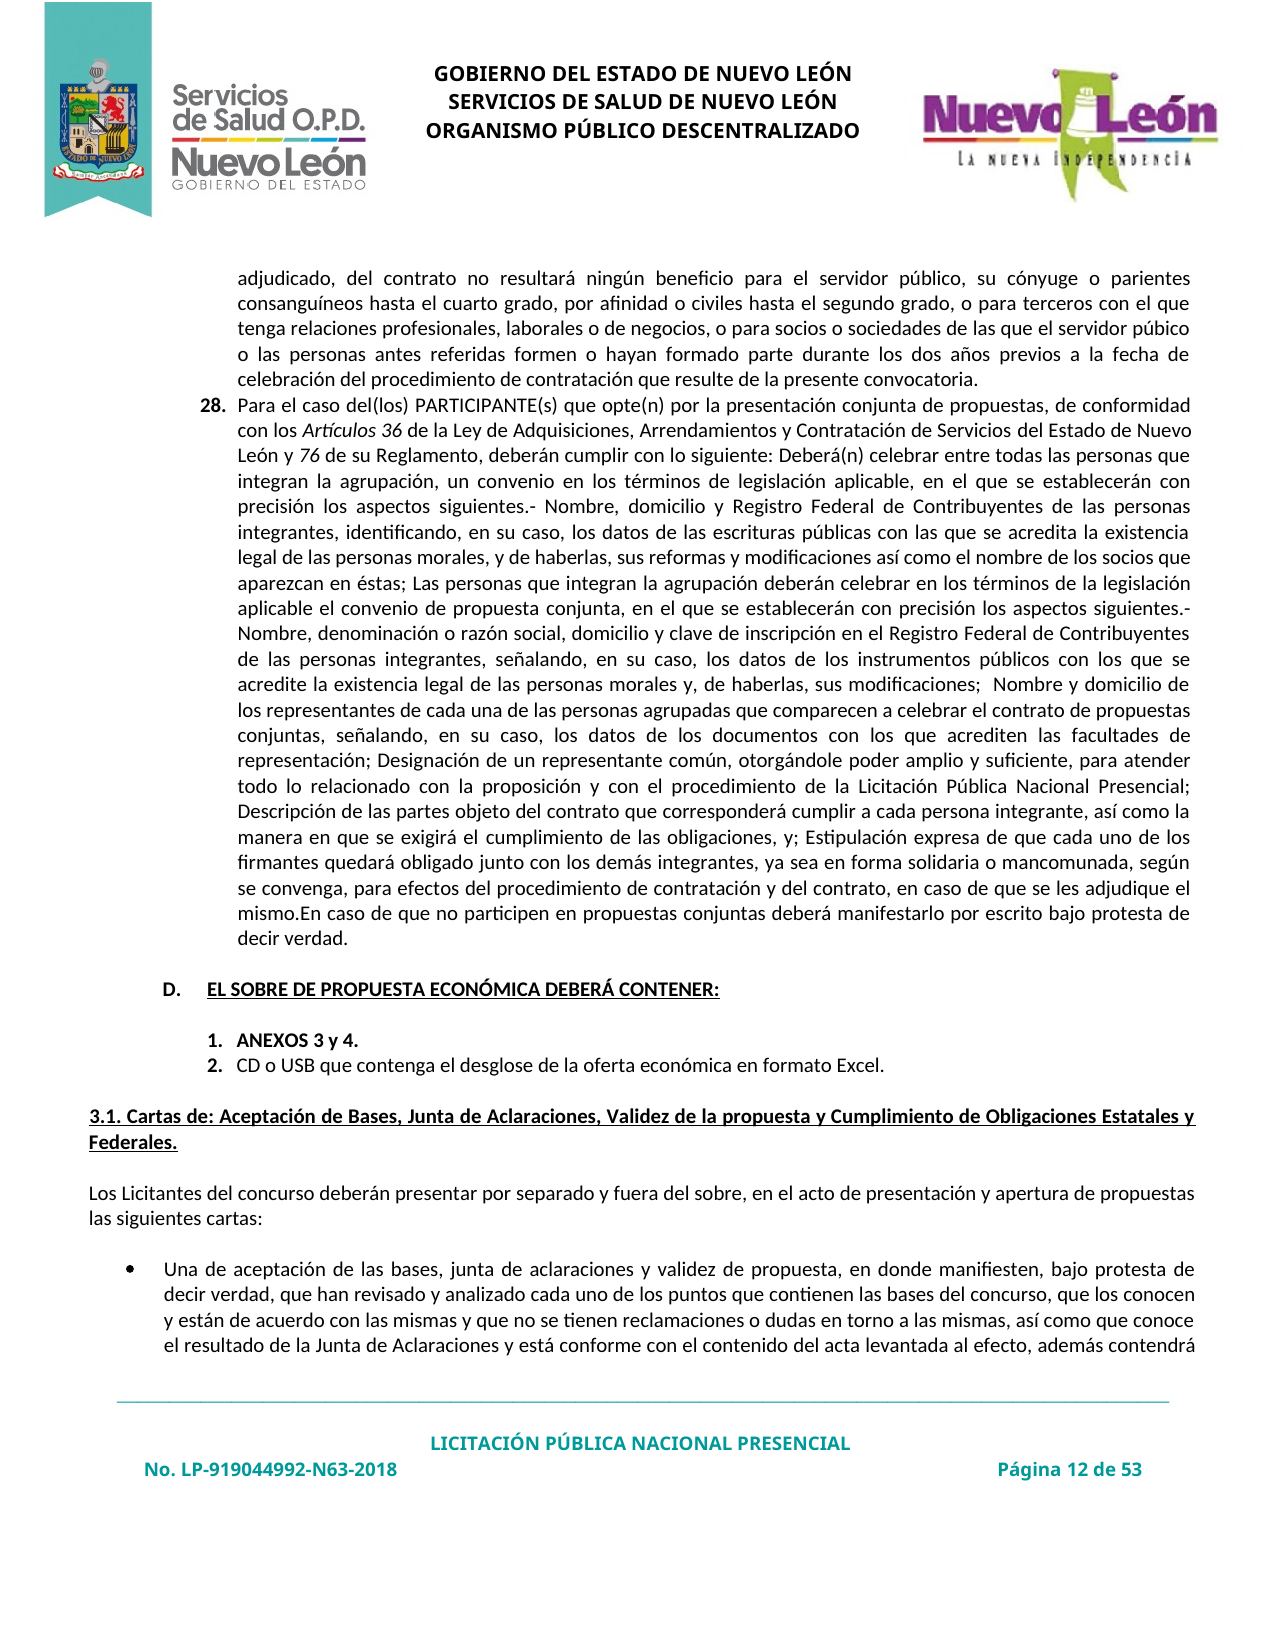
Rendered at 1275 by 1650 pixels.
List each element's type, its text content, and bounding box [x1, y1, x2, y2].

list CD o USB que contenga el desglose de la oferta económica en formato Excel. [207, 1053, 1178, 1078]
list Para el caso del(los) PARTICIPANTE(s) que opte(n) por la presentación conjunta de propuestas, de conformidad con los Artículos 36 de la Ley de Adquisiciones, Arrendamientos y Contratación de Servicios del Estado de Nuevo León y 76 de su Reglamento, deberán cumplir con lo siguiente: Deberá(n) celebrar entre todas las personas que integran la agrupación, un convenio en los términos de legislación aplicable, en el que se establecerán con precisión los aspectos siguientes.- Nombre, domicilio y Registro Federal de Contribuyentes de las personas integrantes, identificando, en su caso, los datos de las escrituras públicas con las que se acredita la existencia legal de las personas morales, y de haberlas, sus reformas y modificaciones así como el nombre de los socios que aparezcan en éstas; Las personas que integran la agrupación deberán celebrar en los términos de la legislación aplicable el convenio de propuesta conjunta, en el que se establecerán con precisión los aspectos siguientes.- Nombre, denominación o razón social, domicilio y clave de inscripción en el Registro Federal de Contribuyentes de las personas integrantes, señalando, en su caso, los datos de los instrumentos públicos con los que se acredite la existencia legal de las personas morales y, de haberlas, sus modificaciones; Nombre y domicilio de los representantes de cada una de las personas agrupadas que comparecen a celebrar el contrato de propuestas conjuntas, señalando, en su caso, los datos de los documentos con los que acrediten las facultades de representación; Designación de un representante común, otorgándole poder amplio y suficiente, para atender todo lo relacionado con la proposición y con el procedimiento de la Licitación Pública Nacional Presencial; Descripción de las partes objeto del contrato que corresponderá cumplir a cada persona integrante, así como la manera en que se exigirá el cumplimiento de las obligaciones, y; Estipulación expresa de que cada uno de los firmantes quedará obligado junto con los demás integrantes, ya sea en forma solidaria o mancomunada, según se convenga, para efectos del procedimiento de contratación y del contrato, en caso de que se les adjudique el mismo.En caso de que no participen en propuestas conjuntas deberá manifestarlo por escrito bajo protesta de decir verdad. [200, 392, 1192, 951]
list ANEXOS 3 y 4. [207, 1027, 1178, 1053]
text 3.1. Cartas de: Aceptación de Bases, Junta de Aclaraciones, Validez de la propuesta y Cumplimiento de Obligaciones Estatales y Federales. [89, 1103, 1197, 1154]
text Los Licitantes del concurso deberán presentar por separado y fuera del sobre, en el acto de presentación y apertura de propuestas las siguientes cartas: [89, 1180, 1197, 1231]
picture [15, 2, 1249, 229]
list EL SOBRE DE PROPUESTA ECONÓMICA DEBERÁ CONTENER: [162, 976, 1178, 1002]
